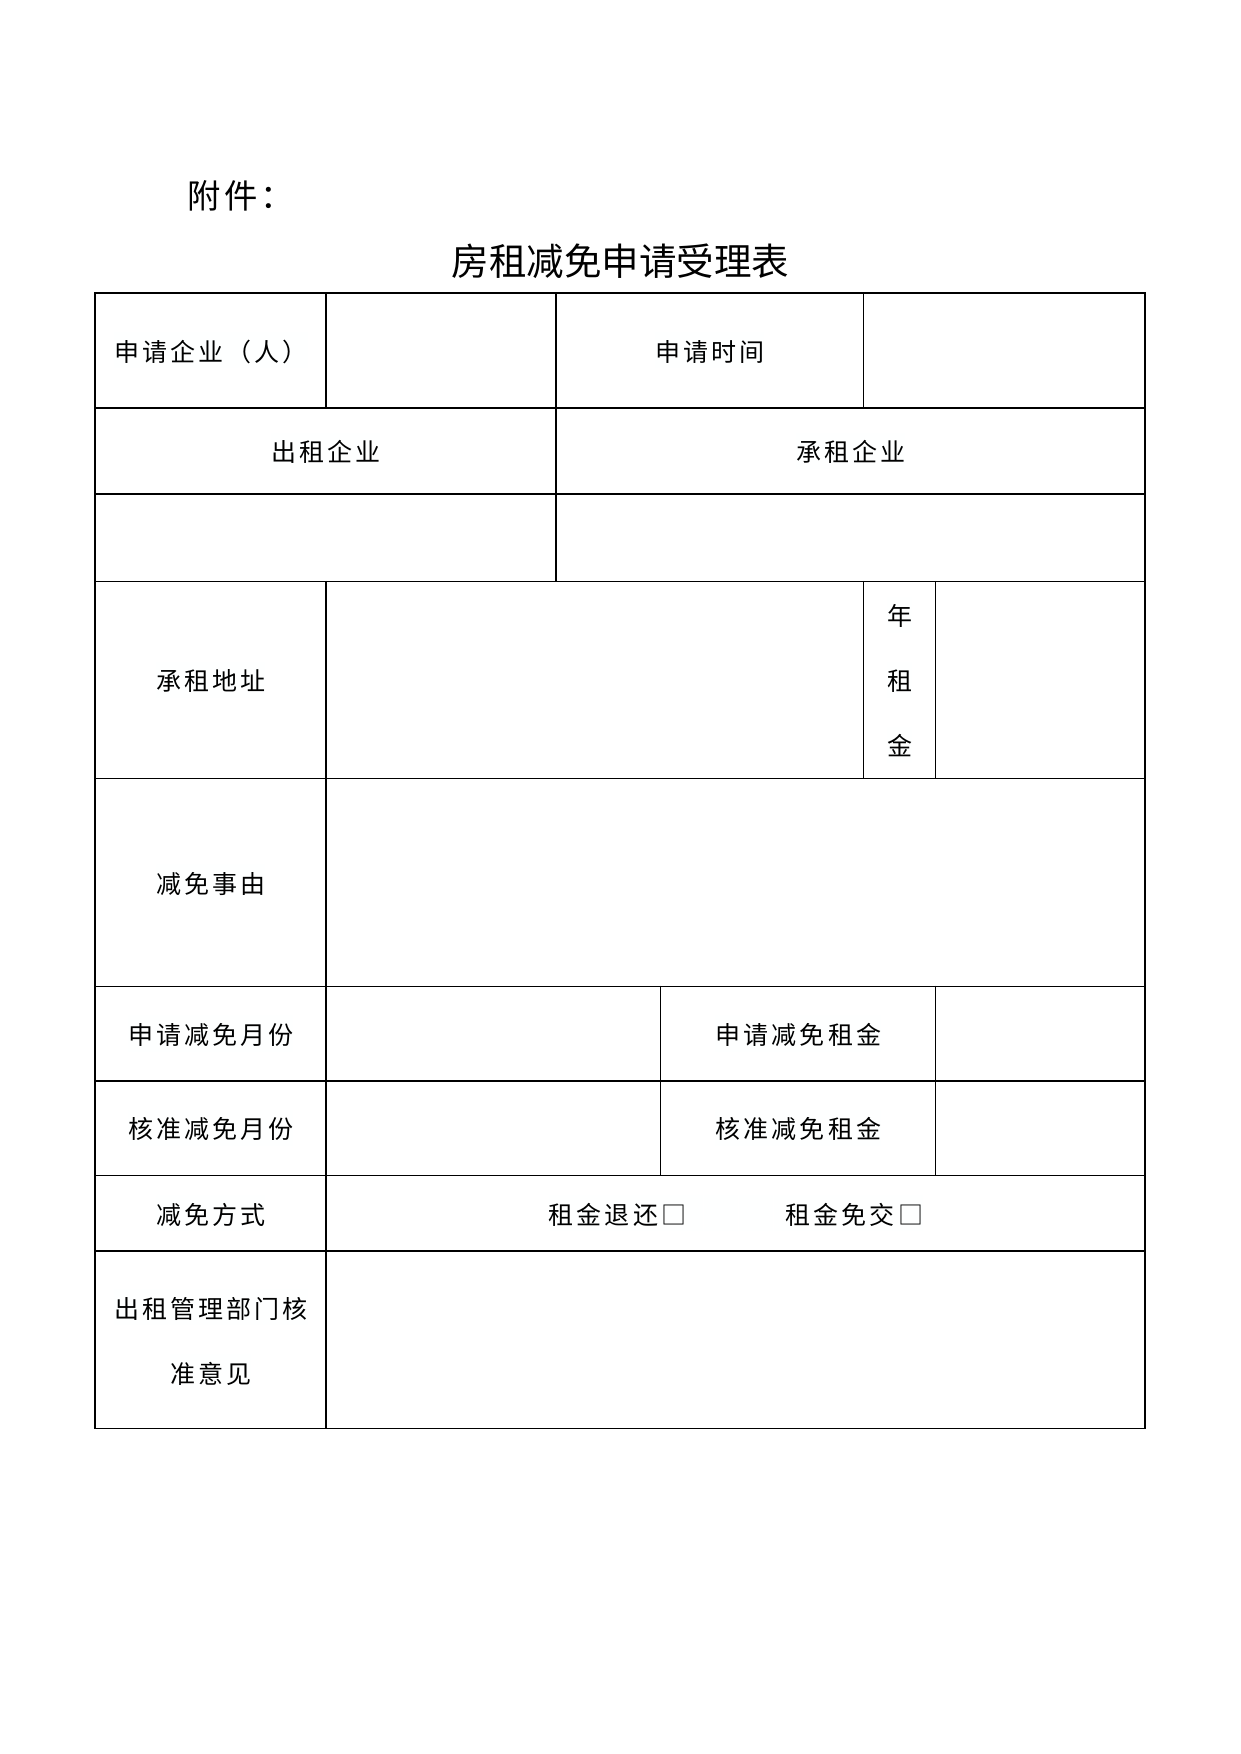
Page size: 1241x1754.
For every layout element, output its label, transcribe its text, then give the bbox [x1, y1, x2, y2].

table_cell [327, 582, 863, 777]
text 附件： [187, 162, 1053, 227]
table_cell 申请减免租金 [661, 987, 935, 1080]
table_header 申请企业（人） [96, 294, 325, 407]
table_cell 承租地址 [96, 582, 325, 777]
table_cell 出租企业 [96, 409, 555, 493]
table_cell [327, 1252, 1144, 1427]
table_cell [96, 495, 555, 581]
table_cell [557, 495, 1144, 581]
table_cell 核准减免月份 [96, 1082, 325, 1175]
table_cell [936, 987, 1144, 1080]
table_cell 租金退还□ 租金免交□ [327, 1176, 1144, 1250]
table_cell 申请减免月份 [96, 987, 325, 1080]
table_cell 年租金 [864, 582, 935, 777]
table_cell 减免事由 [96, 779, 325, 986]
table_cell 出租管理部门核准意见 [96, 1252, 325, 1427]
table_cell [936, 582, 1144, 777]
text 房租减免申请受理表 [187, 227, 1053, 292]
table_cell [327, 779, 1144, 986]
table_cell [936, 1082, 1144, 1175]
table_cell 承租企业 [557, 409, 1144, 493]
table_cell [327, 987, 660, 1080]
table_header [327, 294, 555, 407]
table_header [864, 294, 1144, 407]
table_cell 减免方式 [96, 1176, 325, 1250]
table_cell [327, 1082, 660, 1175]
table_header 申请时间 [557, 294, 863, 407]
table_cell 核准减免租金 [661, 1082, 935, 1175]
